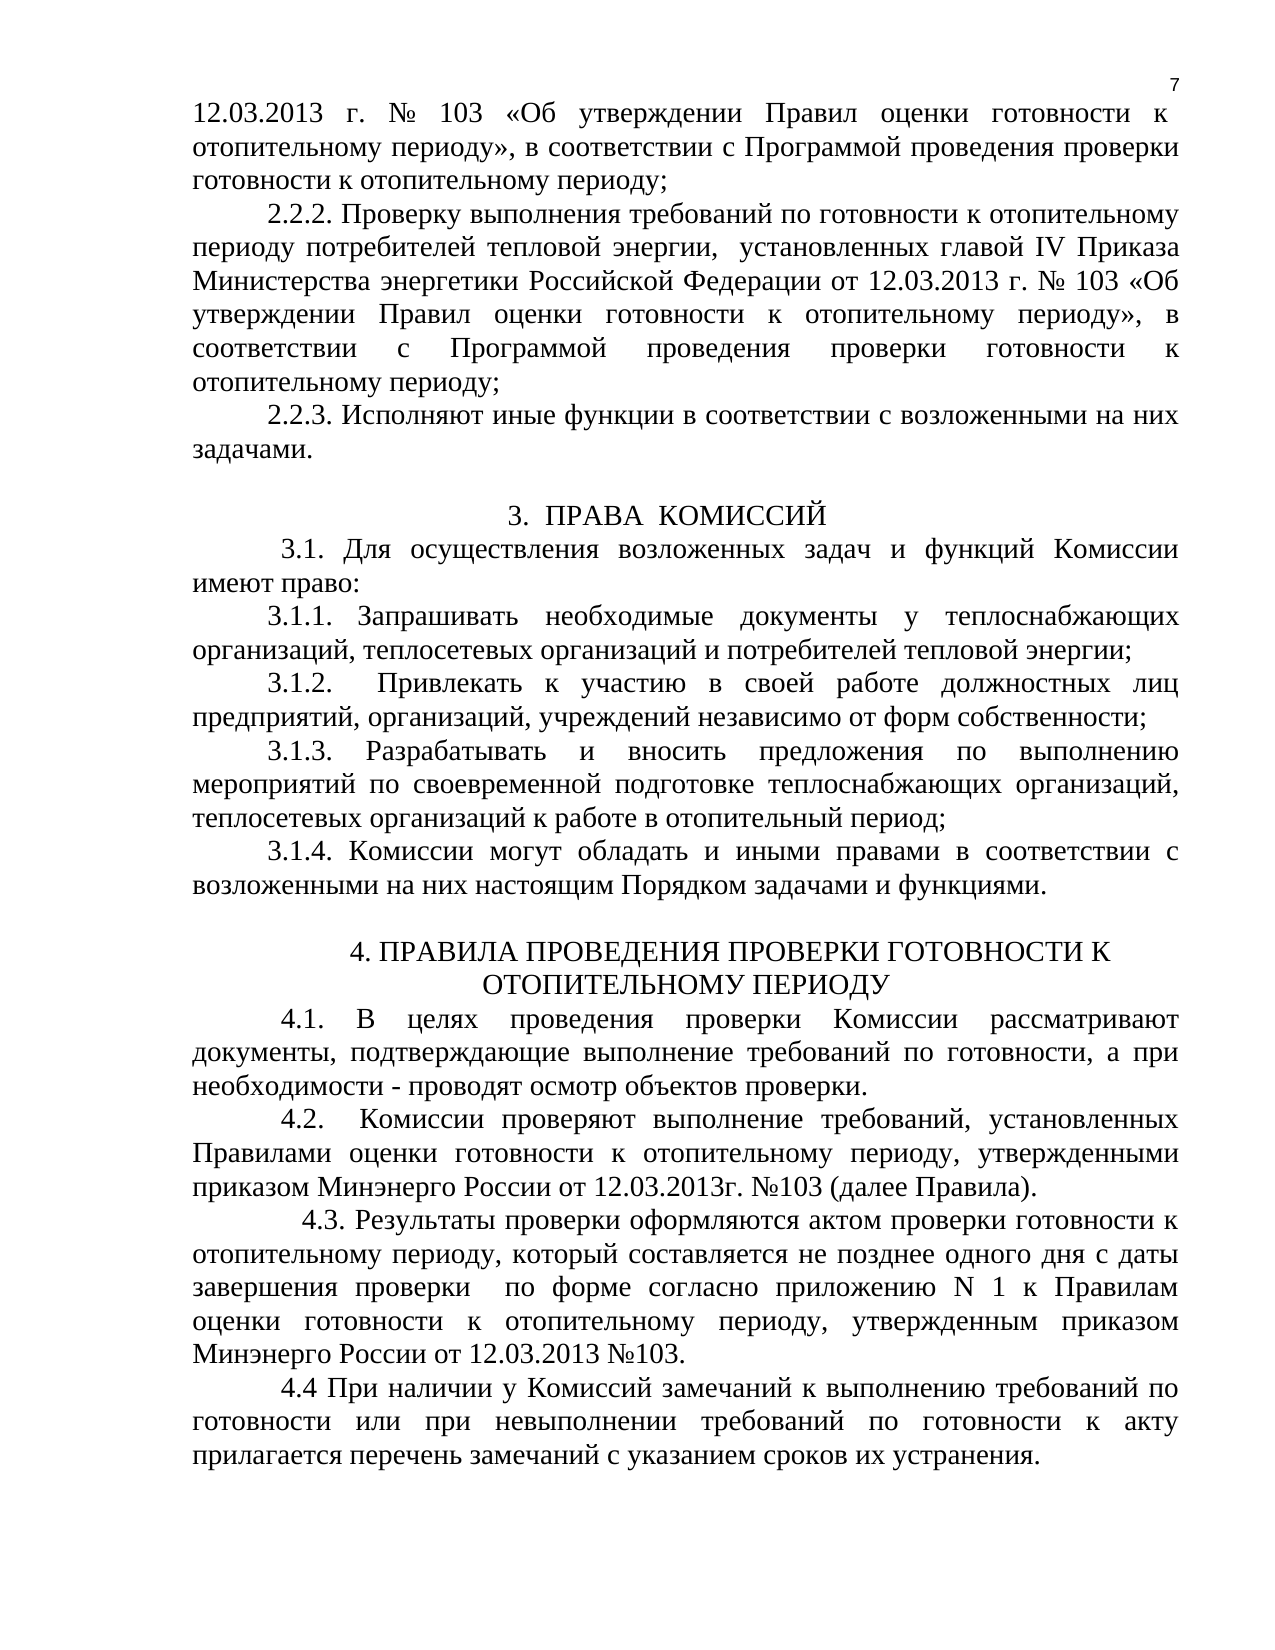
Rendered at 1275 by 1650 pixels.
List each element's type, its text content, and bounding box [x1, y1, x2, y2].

text 4.3. Результаты проверки оформляются актом проверки готовности к отопительному периоду, который составляется не позднее одного дня с даты завершения проверки по форме согласно приложению N 1 к Правилам оценки готовности к отопительному периоду, утвержденным приказом Минэнерго России от 12.03.2013 №103. [192, 1202, 1180, 1370]
text 2.2.2. Проверку выполнения требований по готовности к отопительному периоду потребителей тепловой энергии, установленных главой IV Приказа Министерства энергетики Российской Федерации от 12.03.2013 г. № 103 «Об утверждении Правил оценки готовности к отопительному периоду», в соответствии с Программой проведения проверки готовности к отопительному периоду; [192, 196, 1180, 397]
text 4.4 При наличии у Комиссий замечаний к выполнению требований по готовности или при невыполнении требований по готовности к акту прилагается перечень замечаний с указанием сроков их устранения. [192, 1370, 1180, 1471]
text 3.1.1. Запрашивать необходимые документы у теплоснабжающих организаций, теплосетевых организаций и потребителей тепловой энергии; [192, 598, 1180, 666]
text 4.2. Комиссии проверяют выполнение требований, установленных Правилами оценки готовности к отопительному периоду, утвержденными приказом Минэнерго России от 12.03.2013г. №103 (далее Правила). [192, 1102, 1180, 1202]
list ПРАВА КОМИССИЙ [154, 498, 1180, 531]
text 2.2.3. Исполняют иные функции в соответствии с возложенными на них задачами. [192, 397, 1180, 464]
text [192, 95, 1180, 196]
text 3.1.2. Привлекать к участию в своей работе должностных лиц предприятий, организаций, учреждений независимо от форм собственности; [192, 666, 1180, 733]
text 4.1. В целях проведения проверки Комиссии рассматривают документы, подтверждающие выполнение требований по готовности, а при необходимости - проводят осмотр объектов проверки. [192, 1001, 1180, 1102]
text 3.1.4. Комиссии могут обладать и иными правами в соответствии с возложенными на них настоящим Порядком задачами и функциями. [192, 833, 1180, 900]
text 3.1. Для осуществления возложенных задач и функций Комиссии имеют право: [192, 531, 1180, 598]
text 4. ПРАВИЛА ПРОВЕДЕНИЯ ПРОВЕРКИ ГОТОВНОСТИ К ОТОПИТЕЛЬНОМУ ПЕРИОДУ [192, 934, 1180, 1001]
text 3.1.3. Разрабатывать и вносить предложения по выполнению мероприятий по своевременной подготовке теплоснабжающих организаций, теплосетевых организаций к работе в отопительный период; [192, 733, 1180, 833]
